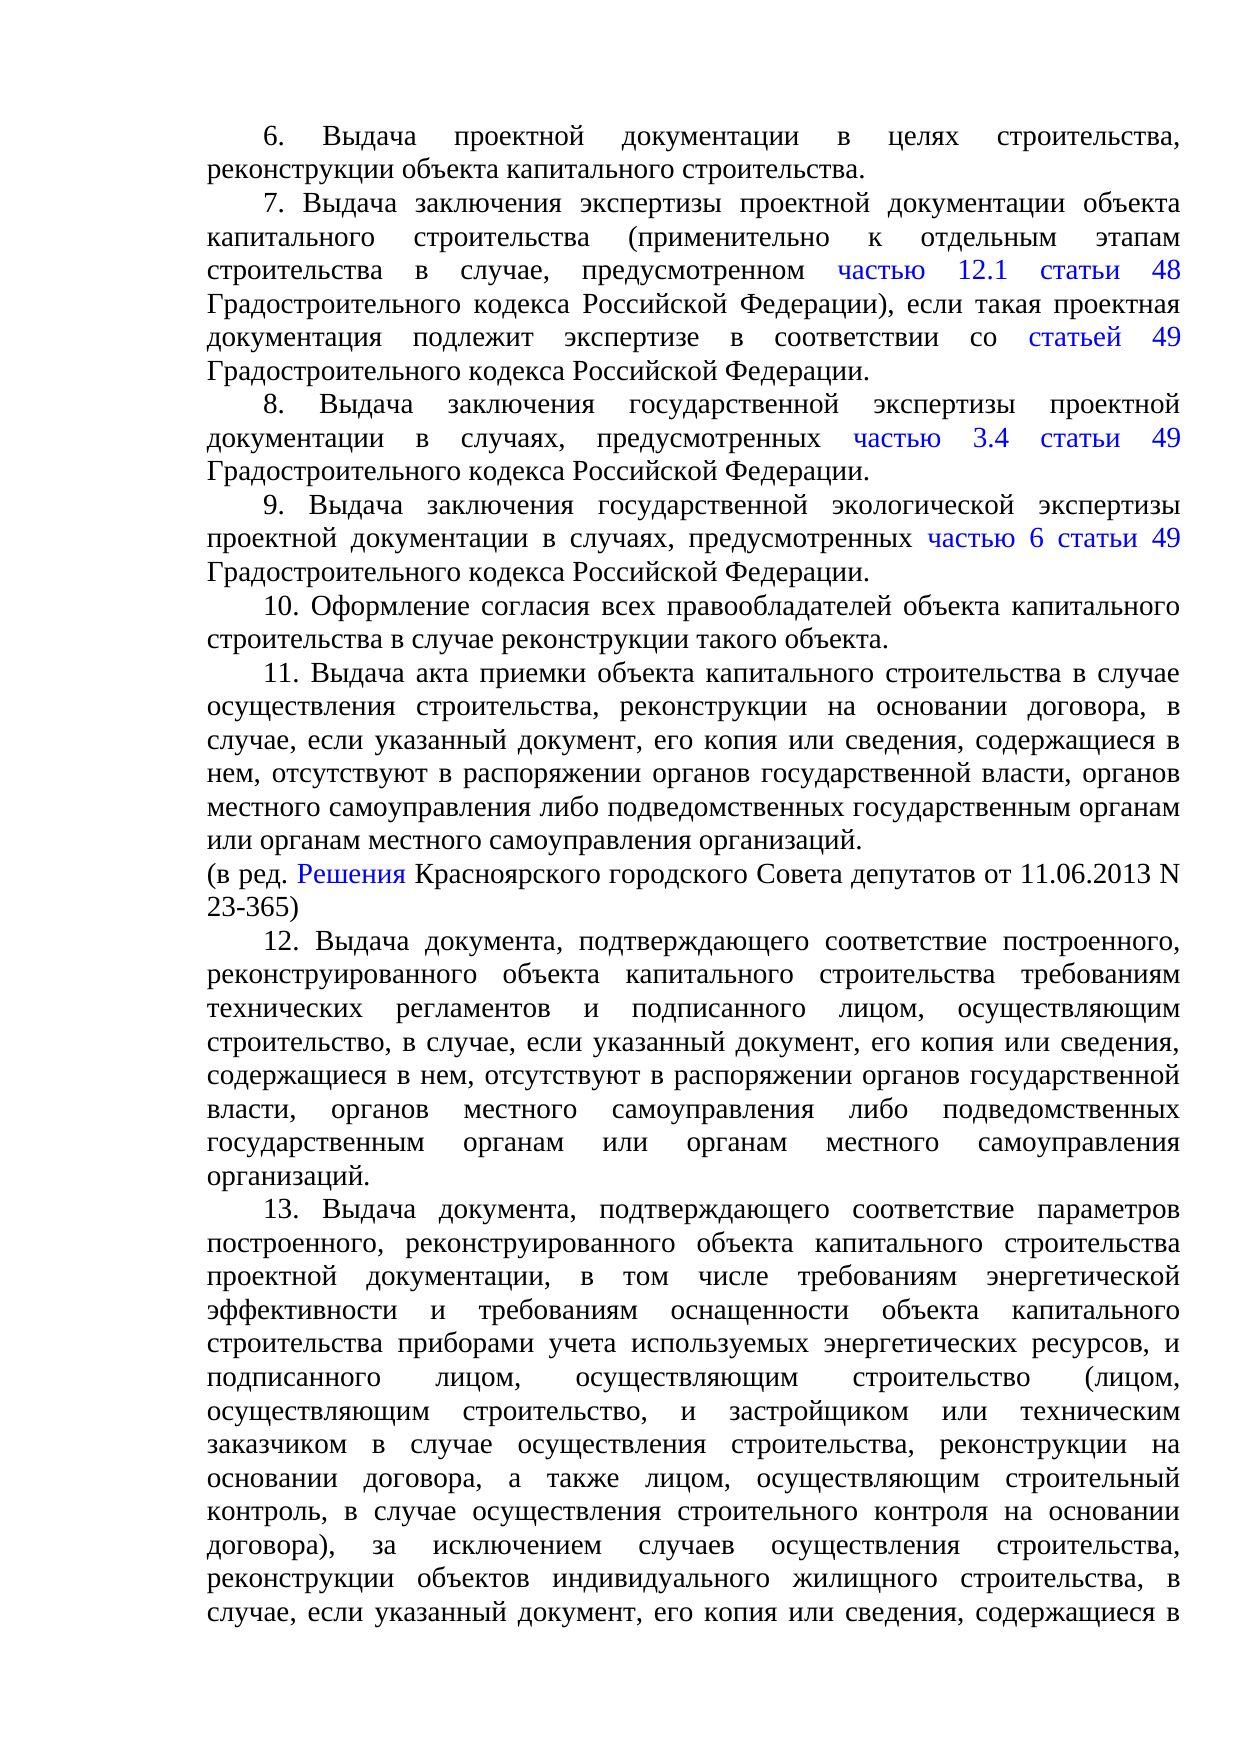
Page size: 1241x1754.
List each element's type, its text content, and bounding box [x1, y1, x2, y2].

text 9. Выдача заключения государственной экологической экспертизы проектной документации в случаях, предусмотренных частью 6 статьи 49 Градостроительного кодекса Российской Федерации. [207, 487, 1181, 588]
text (в ред. Решения Красноярского городского Совета депутатов от 11.06.2013 N 23-365) [207, 856, 1181, 923]
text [207, 1191, 1181, 1627]
text 8. Выдача заключения государственной экспертизы проектной документации в случаях, предусмотренных частью 3.4 статьи 49 Градостроительного кодекса Российской Федерации. [207, 386, 1181, 487]
text 6. Выдача проектной документации в целях строительства, реконструкции объекта капитального строительства. [207, 118, 1181, 185]
text 10. Оформление согласия всех правообладателей объекта капитального строительства в случае реконструкции такого объекта. [207, 588, 1181, 655]
text 11. Выдача акта приемки объекта капитального строительства в случае осуществления строительства, реконструкции на основании договора, в случае, если указанный документ, его копия или сведения, содержащиеся в нем, отсутствуют в распоряжении органов государственной власти, органов местного самоуправления либо подведомственных государственным органам или органам местного самоуправления организаций. [207, 655, 1181, 856]
text 12. Выдача документа, подтверждающего соответствие построенного, реконструированного объекта капитального строительства требованиям технических регламентов и подписанного лицом, осуществляющим строительство, в случае, если указанный документ, его копия или сведения, содержащиеся в нем, отсутствуют в распоряжении органов государственной власти, органов местного самоуправления либо подведомственных государственным органам или органам местного самоуправления организаций. [207, 923, 1181, 1191]
text 7. Выдача заключения экспертизы проектной документации объекта капитального строительства (применительно к отдельным этапам строительства в случае, предусмотренном частью 12.1 статьи 48 Градостроительного кодекса Российской Федерации), если такая проектная документация подлежит экспертизе в соответствии со статьей 49 Градостроительного кодекса Российской Федерации. [207, 185, 1181, 386]
